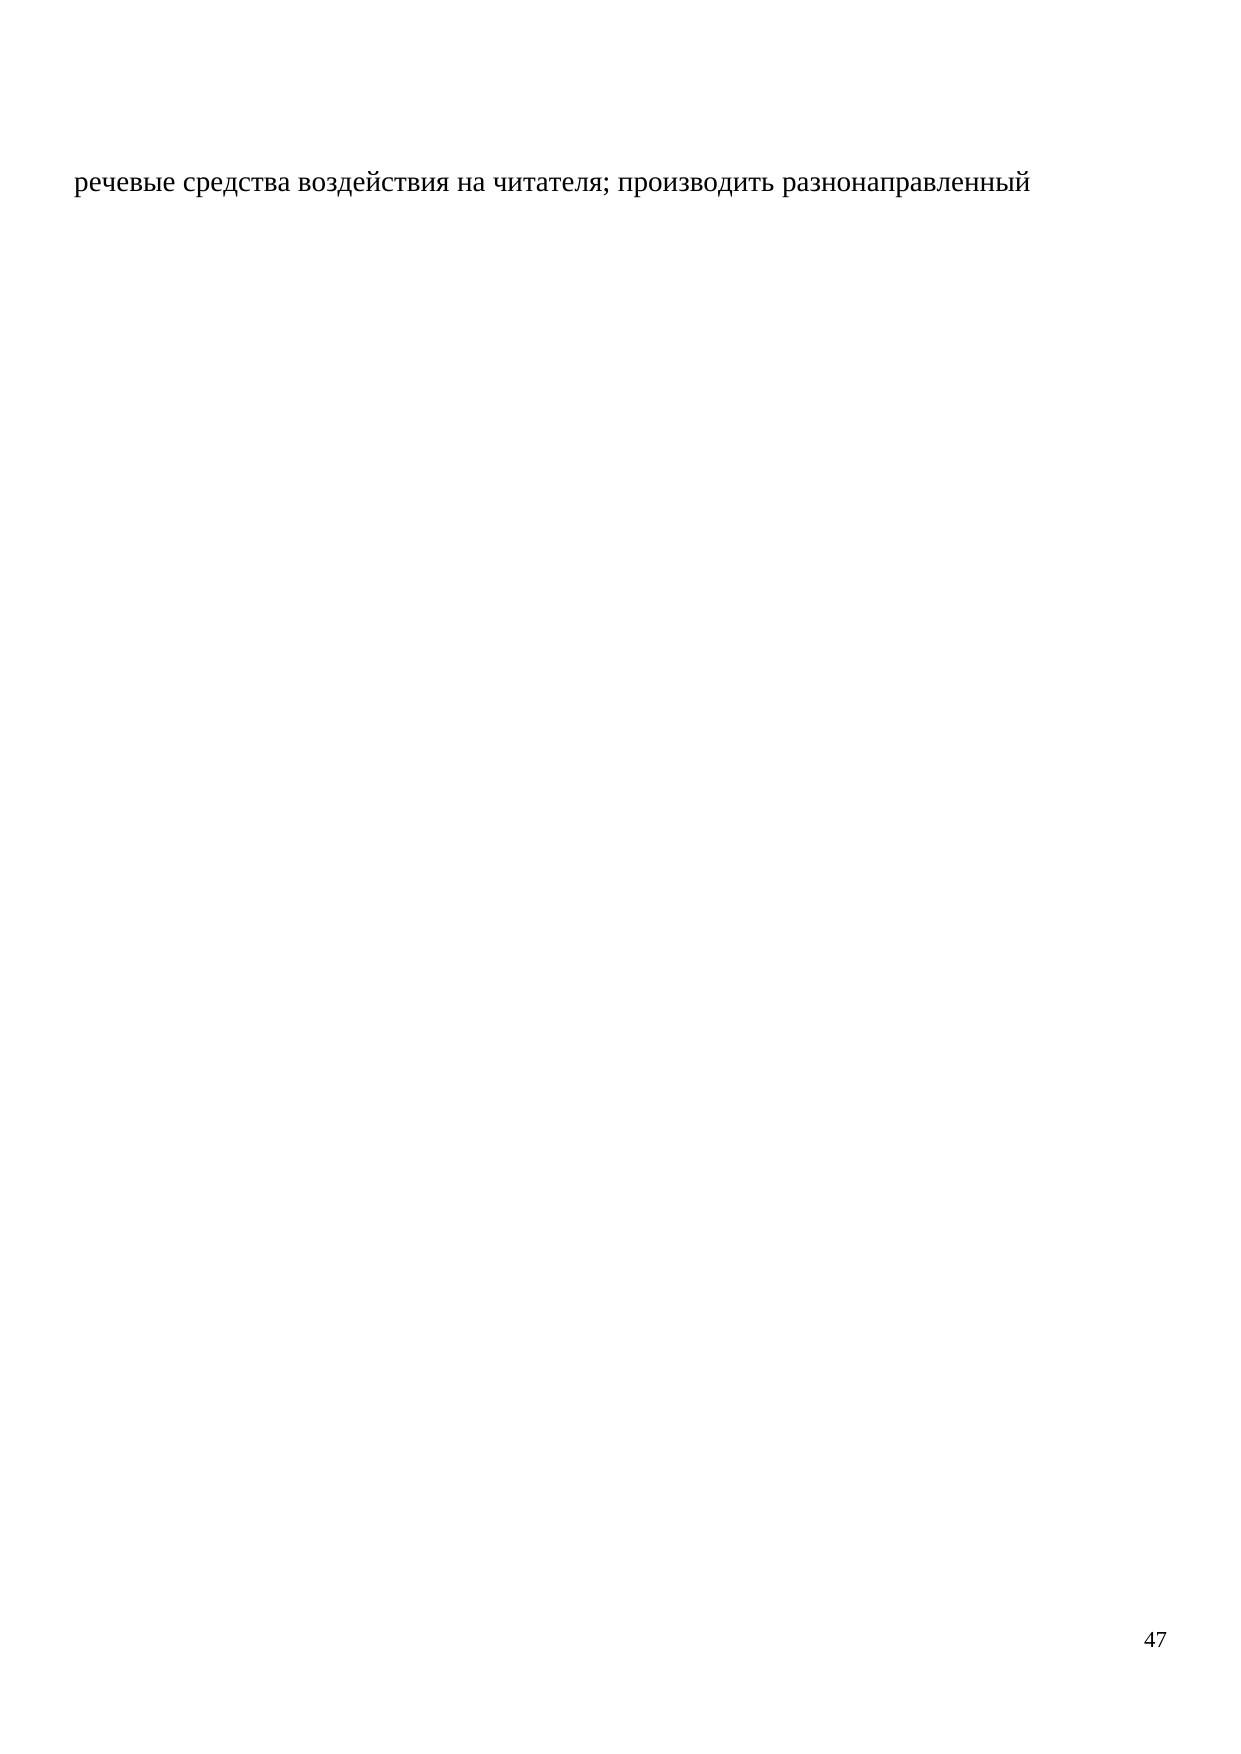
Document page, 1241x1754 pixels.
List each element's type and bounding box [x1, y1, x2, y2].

text [74, 164, 1167, 198]
